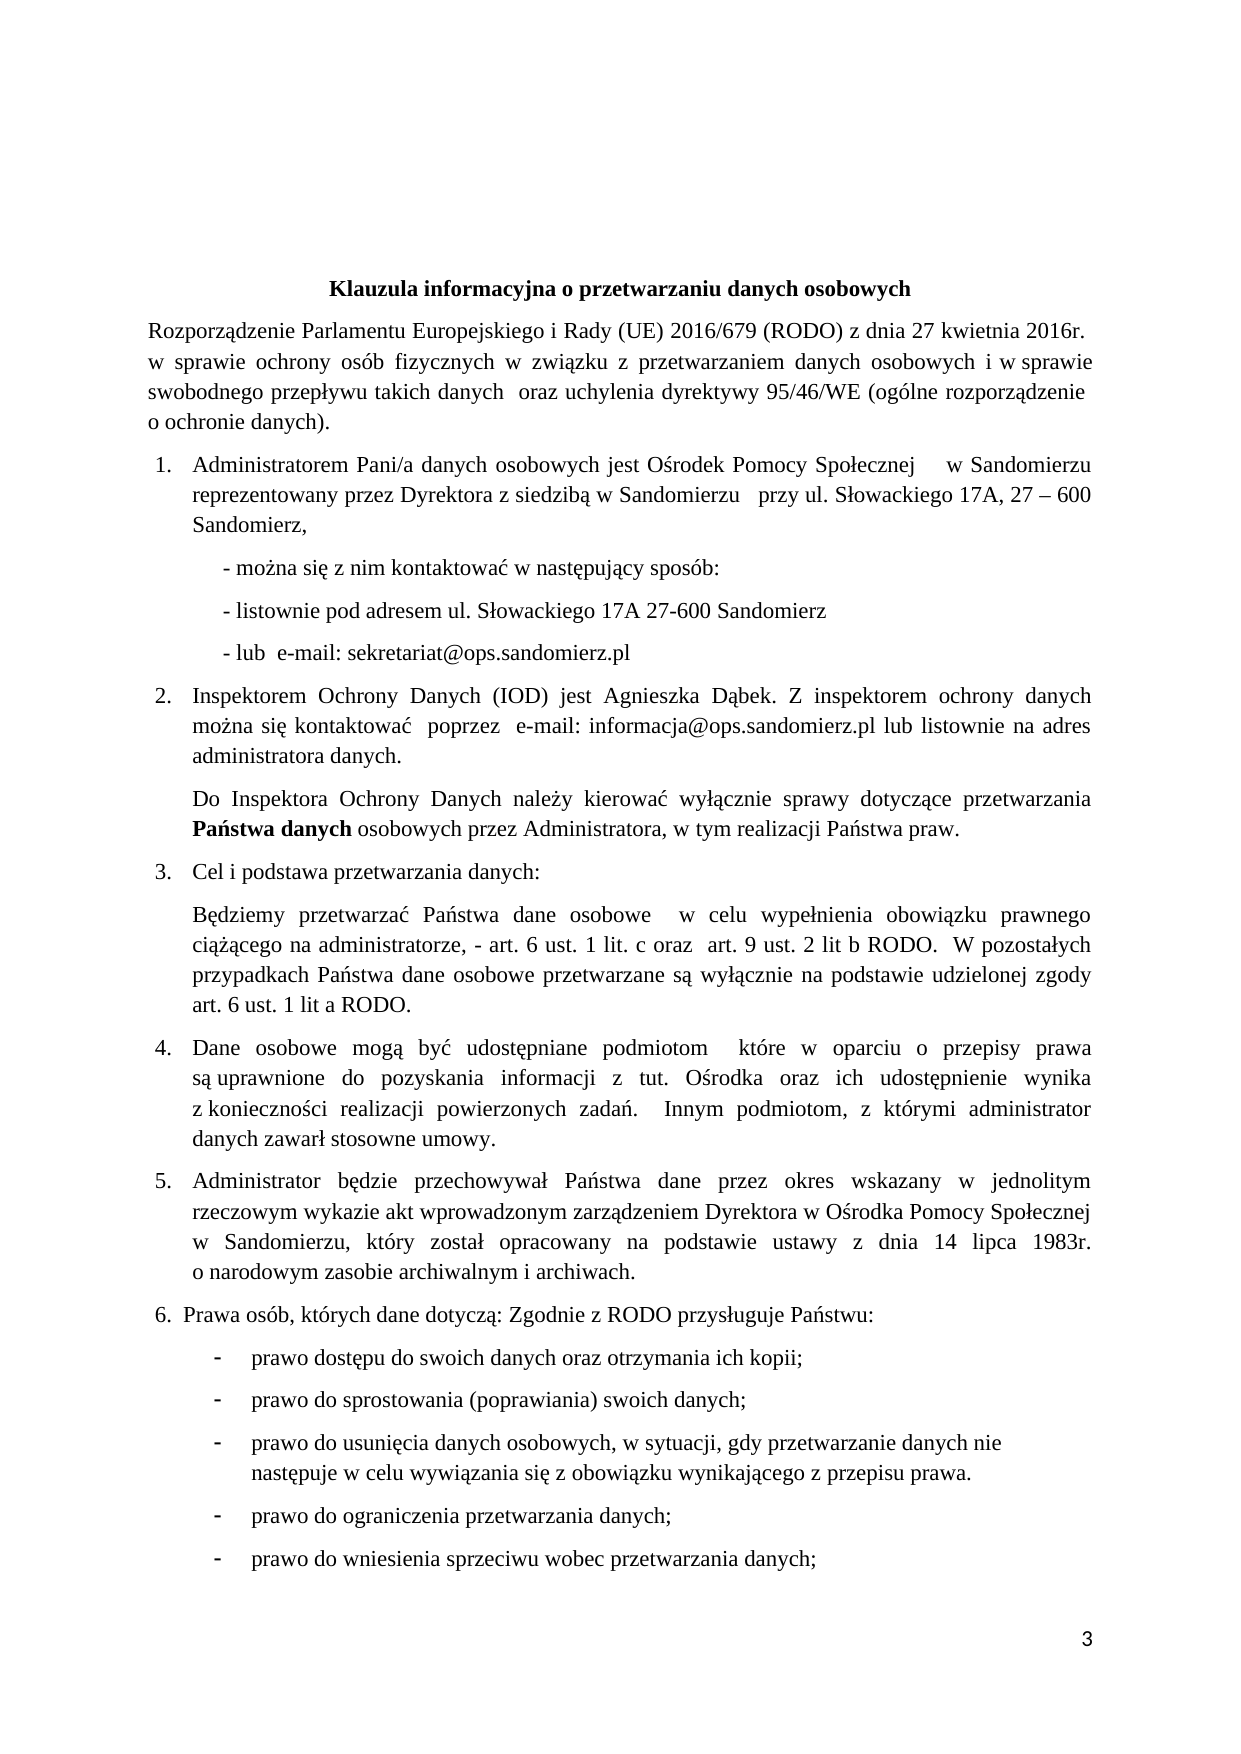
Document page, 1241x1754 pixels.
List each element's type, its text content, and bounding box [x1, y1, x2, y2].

text - lub e-mail: sekretariat@ops.sandomierz.pl [223, 639, 1093, 666]
list Administratorem Pani/a danych osobowych jest Ośrodek Pomocy Społecznej w Sandomierzu reprezentowany przez Dyrektora z siedzibą w Sandomierzu przy ul. Słowackiego 17A, 27 – 600 Sandomierz, [154, 451, 1093, 538]
list prawo do ograniczenia przetwarzania danych; [214, 1502, 1093, 1528]
list Do Inspektora Ochrony Danych należy kierować wyłącznie sprawy dotyczące przetwarzania Państwa danych osobowych przez Administratora, w tym realizacji Państwa praw. [192, 785, 1093, 842]
list Dane osobowe mogą być udostępniane podmiotom które w oparciu o przepisy prawa są uprawnione do pozyskania informacji z tut. Ośrodka oraz ich udostępnienie wynika z konieczności realizacji powierzonych zadań. Innym podmiotom, z którymi administrator danych zawarł stosowne umowy. [154, 1034, 1093, 1151]
list Inspektorem Ochrony Danych (IOD) jest Agnieszka Dąbek. Z inspektorem ochrony danych można się kontaktować poprzez e-mail: informacja@ops.sandomierz.pl lub listownie na adres administratora danych. [154, 682, 1093, 769]
list Prawa osób, których dane dotyczą: Zgodnie z RODO przysługuje Państwu: [154, 1301, 1093, 1327]
list Administrator będzie przechowywał Państwa dane przez okres wskazany w jednolitym rzeczowym wykazie akt wprowadzonym zarządzeniem Dyrektora w Ośrodka Pomocy Społecznej w Sandomierzu, który został opracowany na podstawie ustawy z dnia 14 lipca 1983r. o narodowym zasobie archiwalnym i archiwach. [154, 1167, 1093, 1284]
list prawo do sprostowania (poprawiania) swoich danych; [214, 1386, 1093, 1413]
text - można się z nim kontaktować w następujący sposób: [223, 554, 1093, 580]
list prawo do usunięcia danych osobowych, w sytuacji, gdy przetwarzanie danych nie następuje w celu wywiązania się z obowiązku wynikającego z przepisu prawa. [214, 1429, 1093, 1486]
text - listownie pod adresem ul. Słowackiego 17A 27-600 Sandomierz [223, 597, 1093, 623]
text Będziemy przetwarzać Państwa dane osobowe w celu wypełnienia obowiązku prawnego ciążącego na administratorze, - art. 6 ust. 1 lit. c oraz art. 9 ust. 2 lit b RODO. W pozostałych przypadkach Państwa dane osobowe przetwarzane są wyłącznie na podstawie udzielonej zgody art. 6 ust. 1 lit a RODO. [192, 901, 1093, 1018]
text Klauzula informacyjna o przetwarzaniu danych osobowych [148, 275, 1093, 301]
list prawo do wniesienia sprzeciwu wobec przetwarzania danych; [214, 1544, 1093, 1571]
list prawo dostępu do swoich danych oraz otrzymania ich kopii; [214, 1343, 1093, 1370]
list Cel i podstawa przetwarzania danych: [154, 858, 1093, 884]
text Rozporządzenie Parlamentu Europejskiego i Rady (UE) 2016/679 (RODO) z dnia 27 kwietnia 2016r. w sprawie ochrony osób fizycznych w związku z przetwarzaniem danych osobowych i w sprawie swobodnego przepływu takich danych oraz uchylenia dyrektywy 95/46/WE (ogólne rozporządzenie o ochronie danych). [148, 317, 1093, 434]
